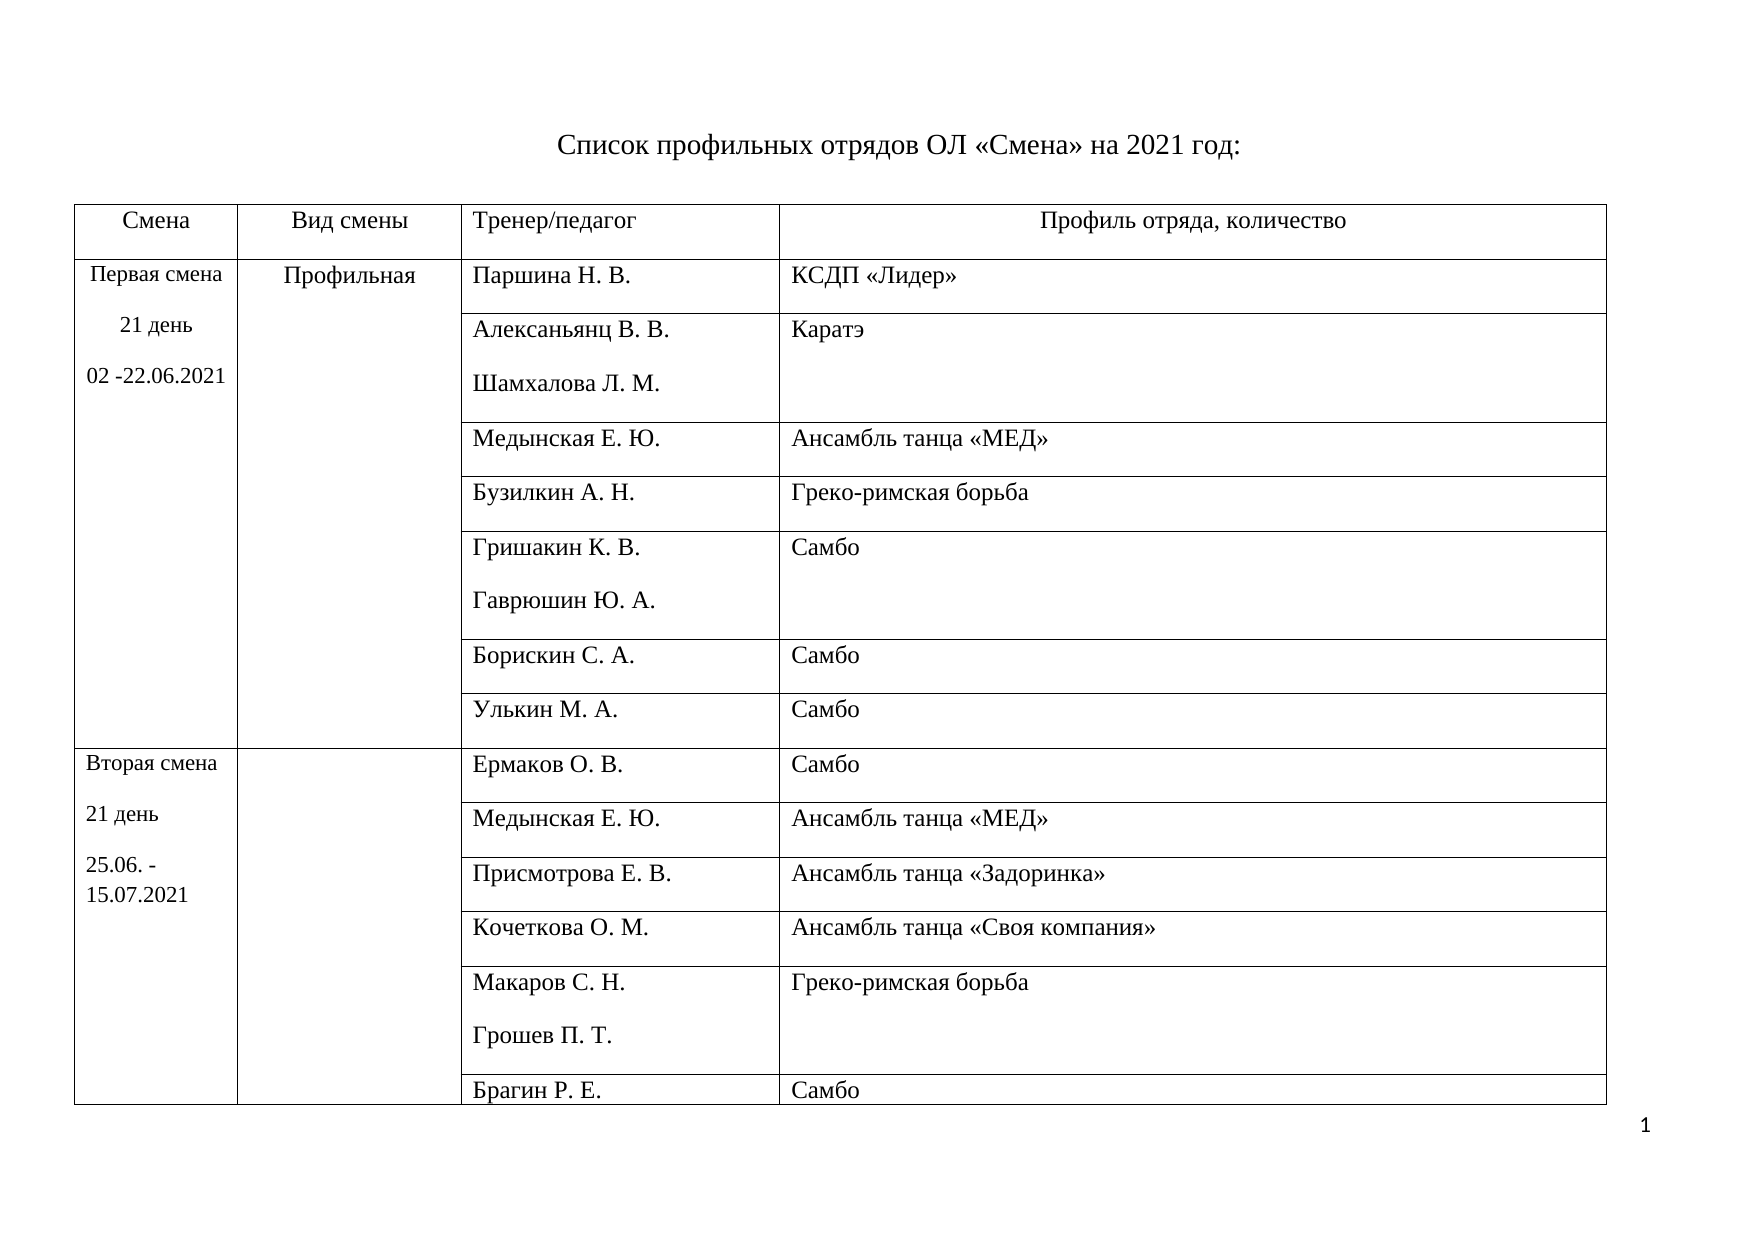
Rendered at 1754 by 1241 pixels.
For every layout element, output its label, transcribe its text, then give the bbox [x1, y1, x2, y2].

table_cell Вторая смена 21 день 25.06. -15.07.2021 [75, 749, 237, 1104]
table_cell Самбо [780, 532, 1606, 639]
table_cell Самбо [780, 749, 1606, 802]
table_cell Профильная [238, 260, 461, 748]
table_cell Присмотрова Е. В. [462, 858, 779, 911]
table_cell Самбо [780, 694, 1606, 748]
table_header Профиль отряда, количество [780, 205, 1606, 259]
table_cell Самбо [780, 1075, 1606, 1104]
table_cell Брагин Р. Е. [462, 1075, 779, 1104]
table_cell Медынская Е. Ю. [462, 803, 779, 857]
table_cell Кочеткова О. М. [462, 912, 779, 966]
table_cell Греко-римская борьба [780, 967, 1606, 1074]
table_cell Бузилкин А. Н. [462, 477, 779, 531]
table_cell Борискин С. А. [462, 640, 779, 693]
table_cell Медынская Е. Ю. [462, 423, 779, 476]
table_cell Ансамбль танца «Задоринка» [780, 858, 1606, 911]
table_cell Каратэ [780, 314, 1606, 422]
table_cell Паршина Н. В. [462, 260, 779, 313]
table_cell Улькин М. А. [462, 694, 779, 748]
table_cell [238, 749, 461, 1104]
table_cell Макаров С. Н. Грошев П. Т. [462, 967, 779, 1074]
table_cell Ансамбль танца «Своя компания» [780, 912, 1606, 966]
table_header Смена [75, 205, 237, 259]
table_header Вид смены [238, 205, 461, 259]
table_cell Гришакин К. В. Гаврюшин Ю. А. [462, 532, 779, 639]
table_cell КСДП «Лидер» [780, 260, 1606, 313]
table_cell Ансамбль танца «МЕД» [780, 423, 1606, 476]
table_header Тренер/педагог [462, 205, 779, 259]
table_cell Ансамбль танца «МЕД» [780, 803, 1606, 857]
table_cell Первая смена 21 день 02 -22.06.2021 [75, 260, 237, 748]
text Список профильных отрядов ОЛ «Смена» на 2021 год: [74, 127, 1651, 161]
table_cell Греко-римская борьба [780, 477, 1606, 531]
table_cell Алексаньянц В. В. Шамхалова Л. М. [462, 314, 779, 422]
table_cell Ермаков О. В. [462, 749, 779, 802]
table_cell Самбо [780, 640, 1606, 693]
